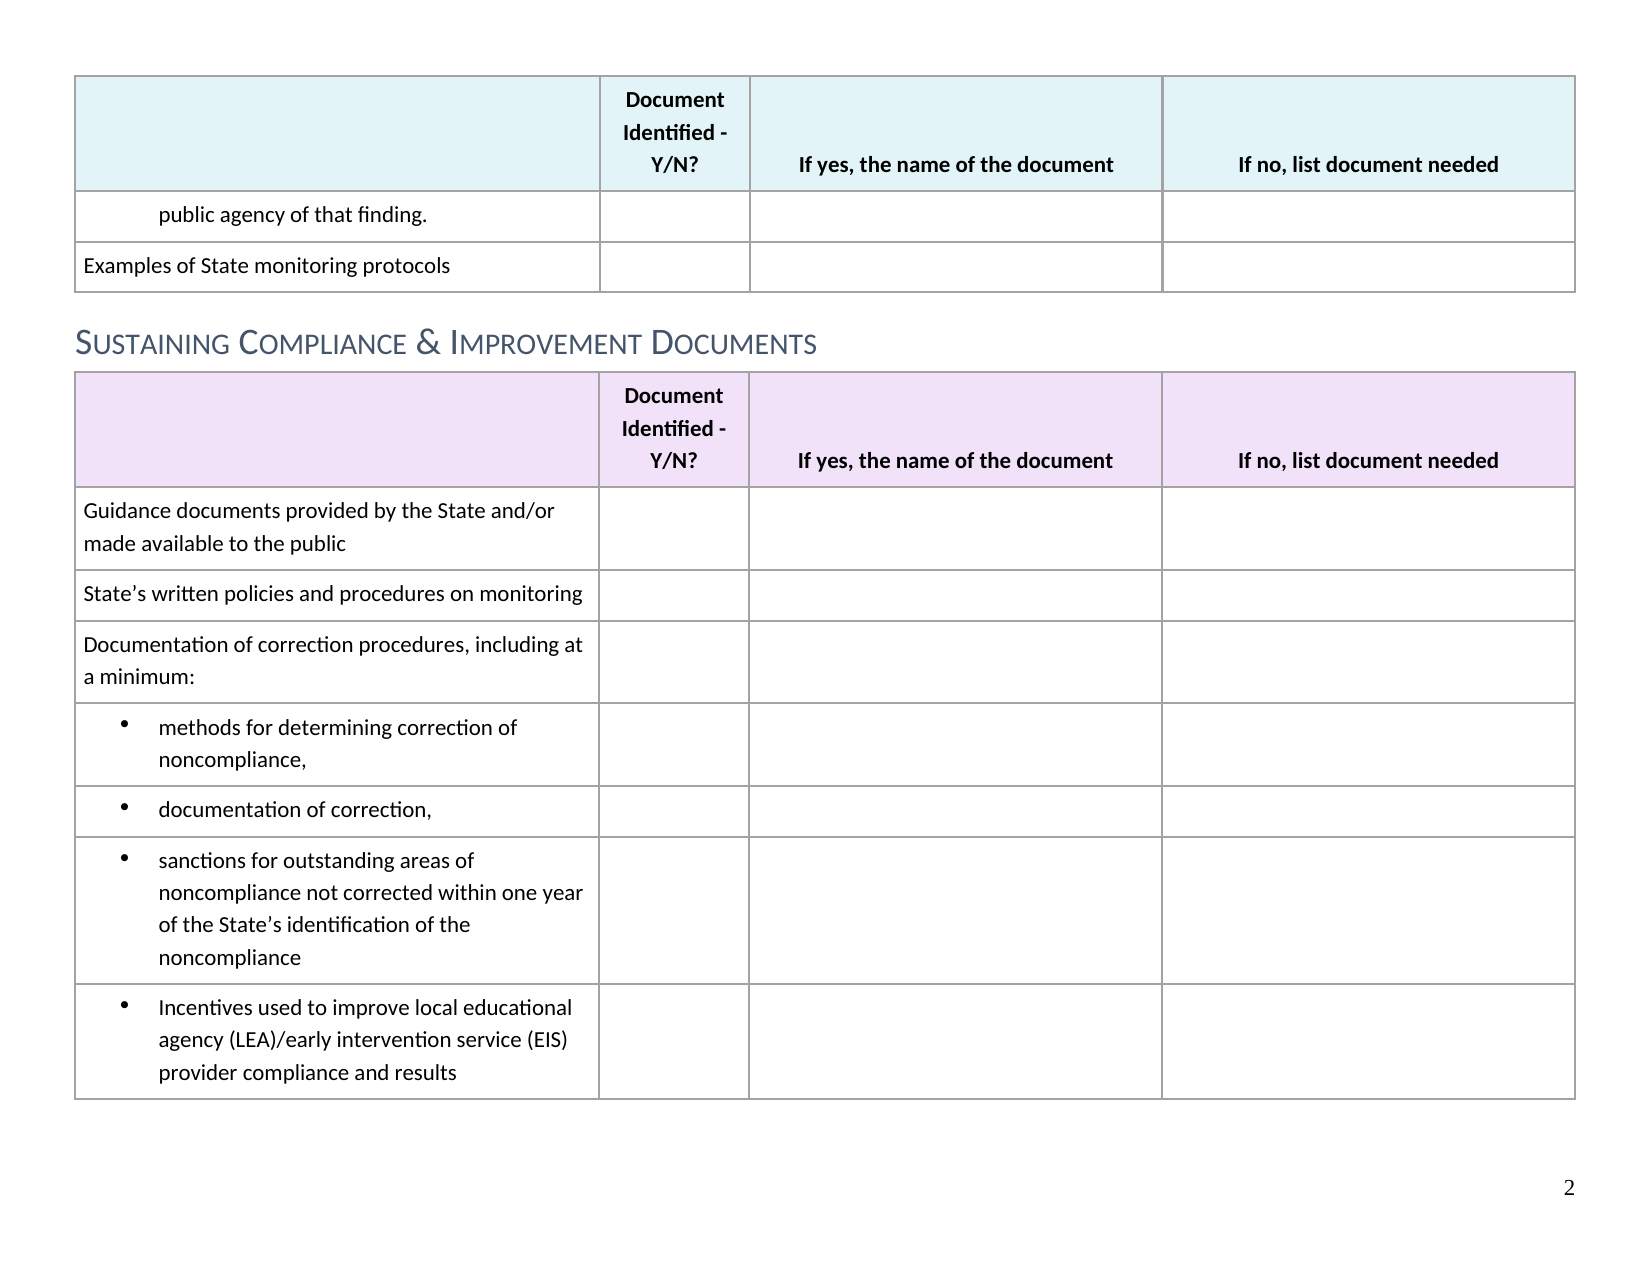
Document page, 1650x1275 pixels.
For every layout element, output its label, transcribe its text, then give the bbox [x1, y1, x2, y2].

table_cell [751, 243, 1161, 291]
table_cell [750, 985, 1161, 1098]
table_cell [76, 192, 599, 241]
table_cell [1163, 571, 1574, 619]
subtitle Sustaining Compliance & Improvement Documents [75, 318, 1575, 364]
table_cell [1163, 488, 1574, 569]
table_cell [600, 985, 748, 1098]
table_cell [1164, 243, 1574, 291]
table_cell [1163, 622, 1574, 702]
table_header [76, 77, 599, 190]
table_cell Incentives used to improve local educational agency (LEA)/early intervention service (EIS) provider compliance and results [76, 985, 598, 1098]
table_cell [600, 622, 748, 702]
table_cell documentation of correction, [76, 787, 598, 836]
table_header If no, list document needed [1164, 77, 1574, 190]
table_cell [601, 192, 749, 241]
table_header If no, list document needed [1163, 373, 1574, 486]
table_cell [750, 622, 1161, 702]
table_header If yes, the name of the document [750, 373, 1161, 486]
table_cell [600, 488, 748, 569]
table_header Document Identified - Y/N? [601, 77, 749, 190]
table_header Document Identified - Y/N? [600, 373, 748, 486]
table_cell [1163, 787, 1574, 836]
table_cell [600, 787, 748, 836]
table_cell [601, 243, 749, 291]
table_cell [750, 704, 1161, 785]
table_cell [600, 704, 748, 785]
table_header [76, 373, 598, 486]
table_cell Documentation of correction procedures, including at a minimum: [76, 622, 598, 702]
table_cell [1164, 192, 1574, 241]
table_cell [600, 838, 748, 983]
table_cell Examples of State monitoring protocols [76, 243, 599, 291]
table_cell [1163, 985, 1574, 1098]
table_cell [750, 838, 1161, 983]
table_cell [750, 787, 1161, 836]
table_cell State’s written policies and procedures on monitoring [76, 571, 598, 619]
table_cell methods for determining correction of noncompliance, [76, 704, 598, 785]
table_header If yes, the name of the document [751, 77, 1161, 190]
table_cell [751, 192, 1161, 241]
table_cell [750, 488, 1161, 569]
table_cell [1163, 704, 1574, 785]
table_cell [1163, 838, 1574, 983]
table_cell [600, 571, 748, 619]
table_cell Guidance documents provided by the State and/or made available to the public [76, 488, 598, 569]
table_cell sanctions for outstanding areas of noncompliance not corrected within one year of the State’s identification of the noncompliance [76, 838, 598, 983]
table_cell [750, 571, 1161, 619]
